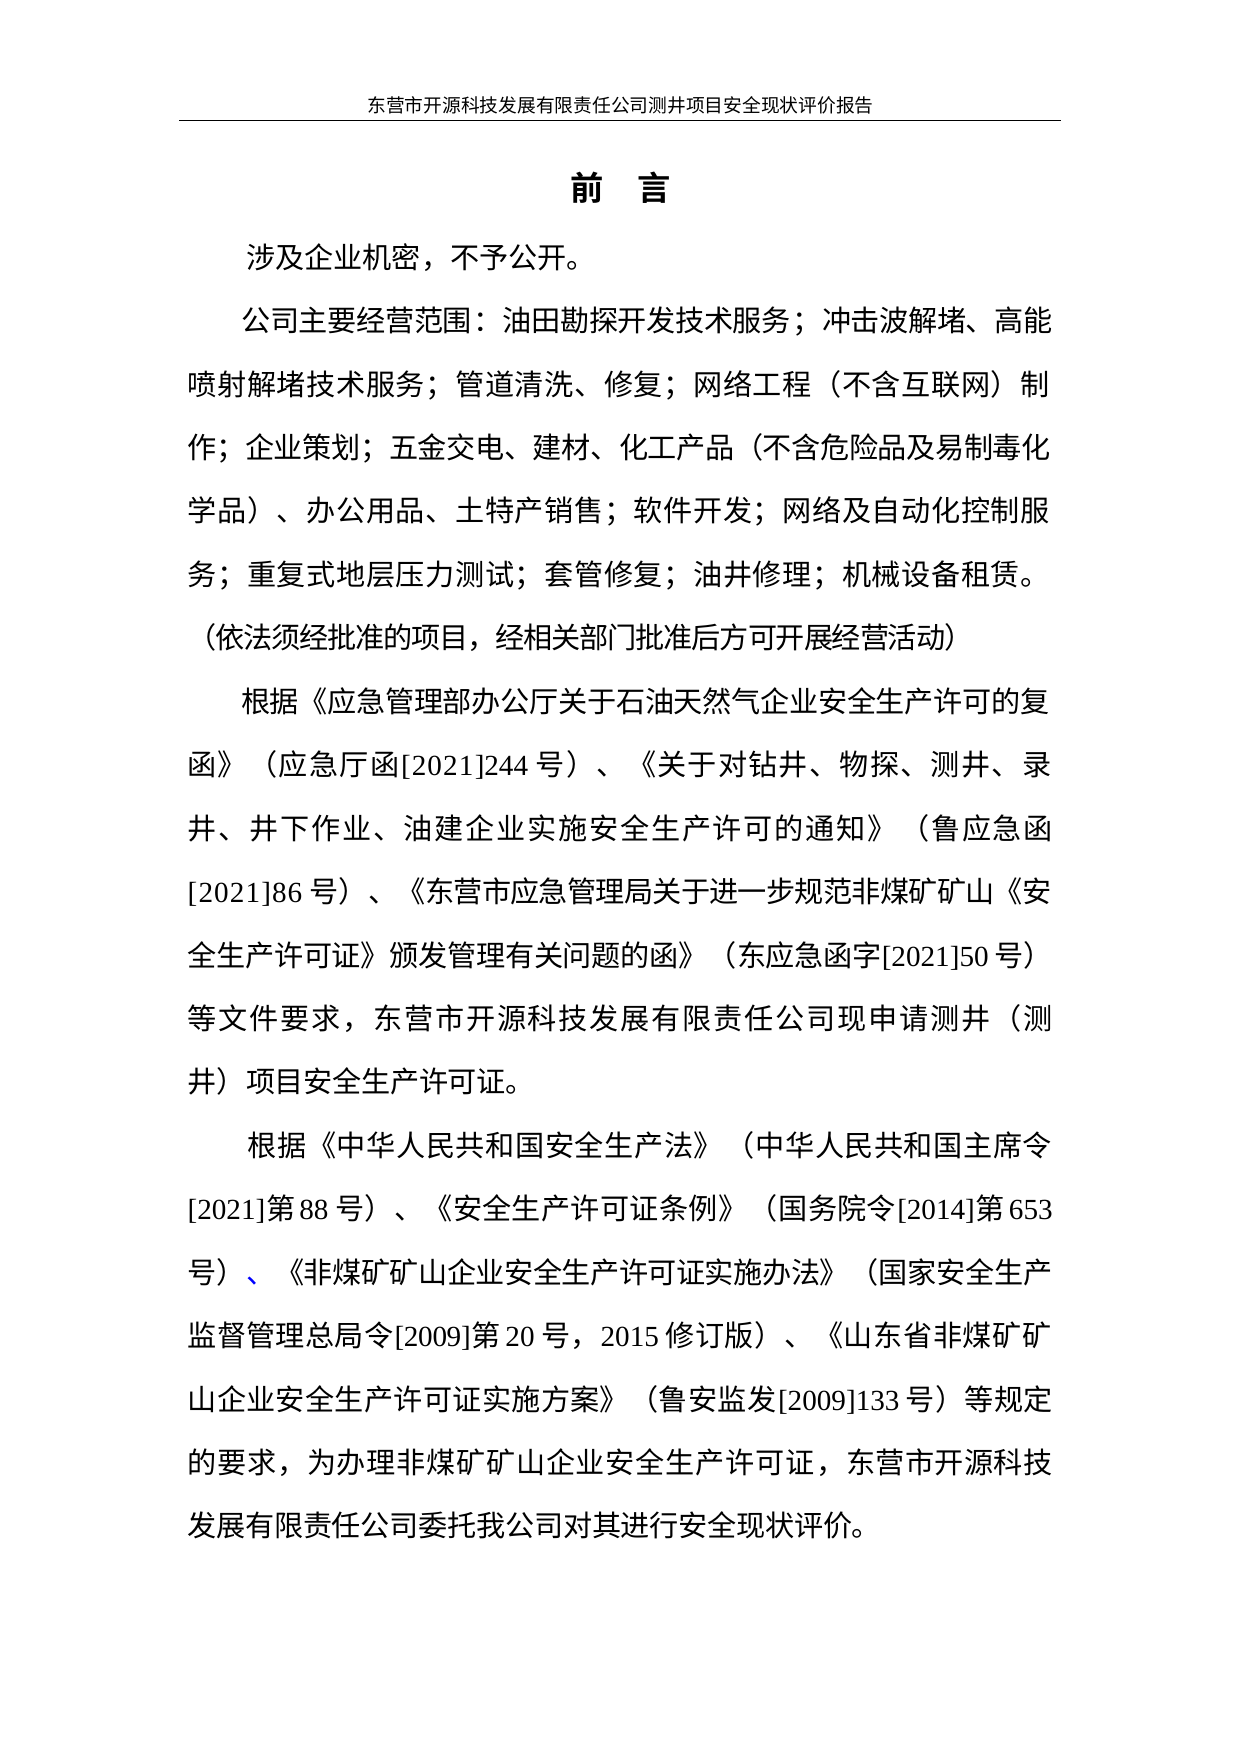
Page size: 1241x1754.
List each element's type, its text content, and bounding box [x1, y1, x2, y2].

text 公司主要经营范围：油田勘探开发技术服务；冲击波解堵、高能喷射解堵技术服务；管道清洗、修复；网络工程（不含互联网）制作；企业策划；五金交电、建材、化工产品（不含危险品及易制毒化学品）、办公用品、土特产销售；软件开发；网络及自动化控制服务；重复式地层压力测试；套管修复；油井修理；机械设备租赁。（依法须经批准的项目，经相关部门批准后方可开展经营活动） [187, 298, 1053, 657]
text 涉及企业机密，不予公开。 [187, 234, 1053, 277]
text 前 言 [187, 162, 1053, 210]
text 根据《中华人民共和国安全生产法》（中华人民共和国主席令[2021]第 88号）、《安全生产许可证条例》（国务院令[2014]第 653号）、《非煤矿矿山企业安全生产许可证实施办法》（国家安全生产监督管理总局令[2009]第 20号，2015修订版）、《山东省非煤矿矿山企业安全生产许可证实施方案》（鲁安监发[2009]133号）等规定的要求，为办理非煤矿矿山企业安全生产许可证，东营市开源科技发展有限责任公司委托我公司对其进行安全现状评价。 [187, 1122, 1053, 1545]
text 根据《应急管理部办公厅关于石油天然气企业安全生产许可的复函》（应急厅函[2021]244号）、《关于对钻井、物探、测井、录井、井下作业、油建企业实施安全生产许可的通知》（鲁应急函[2021]86号）、《东营市应急管理局关于进一步规范非煤矿矿山《安全生产许可证》颁发管理有关问题的函》（东应急函字[2021]50号）等文件要求，东营市开源科技发展有限责任公司现申请测井（测井）项目安全生产许可证。 [187, 678, 1053, 1101]
